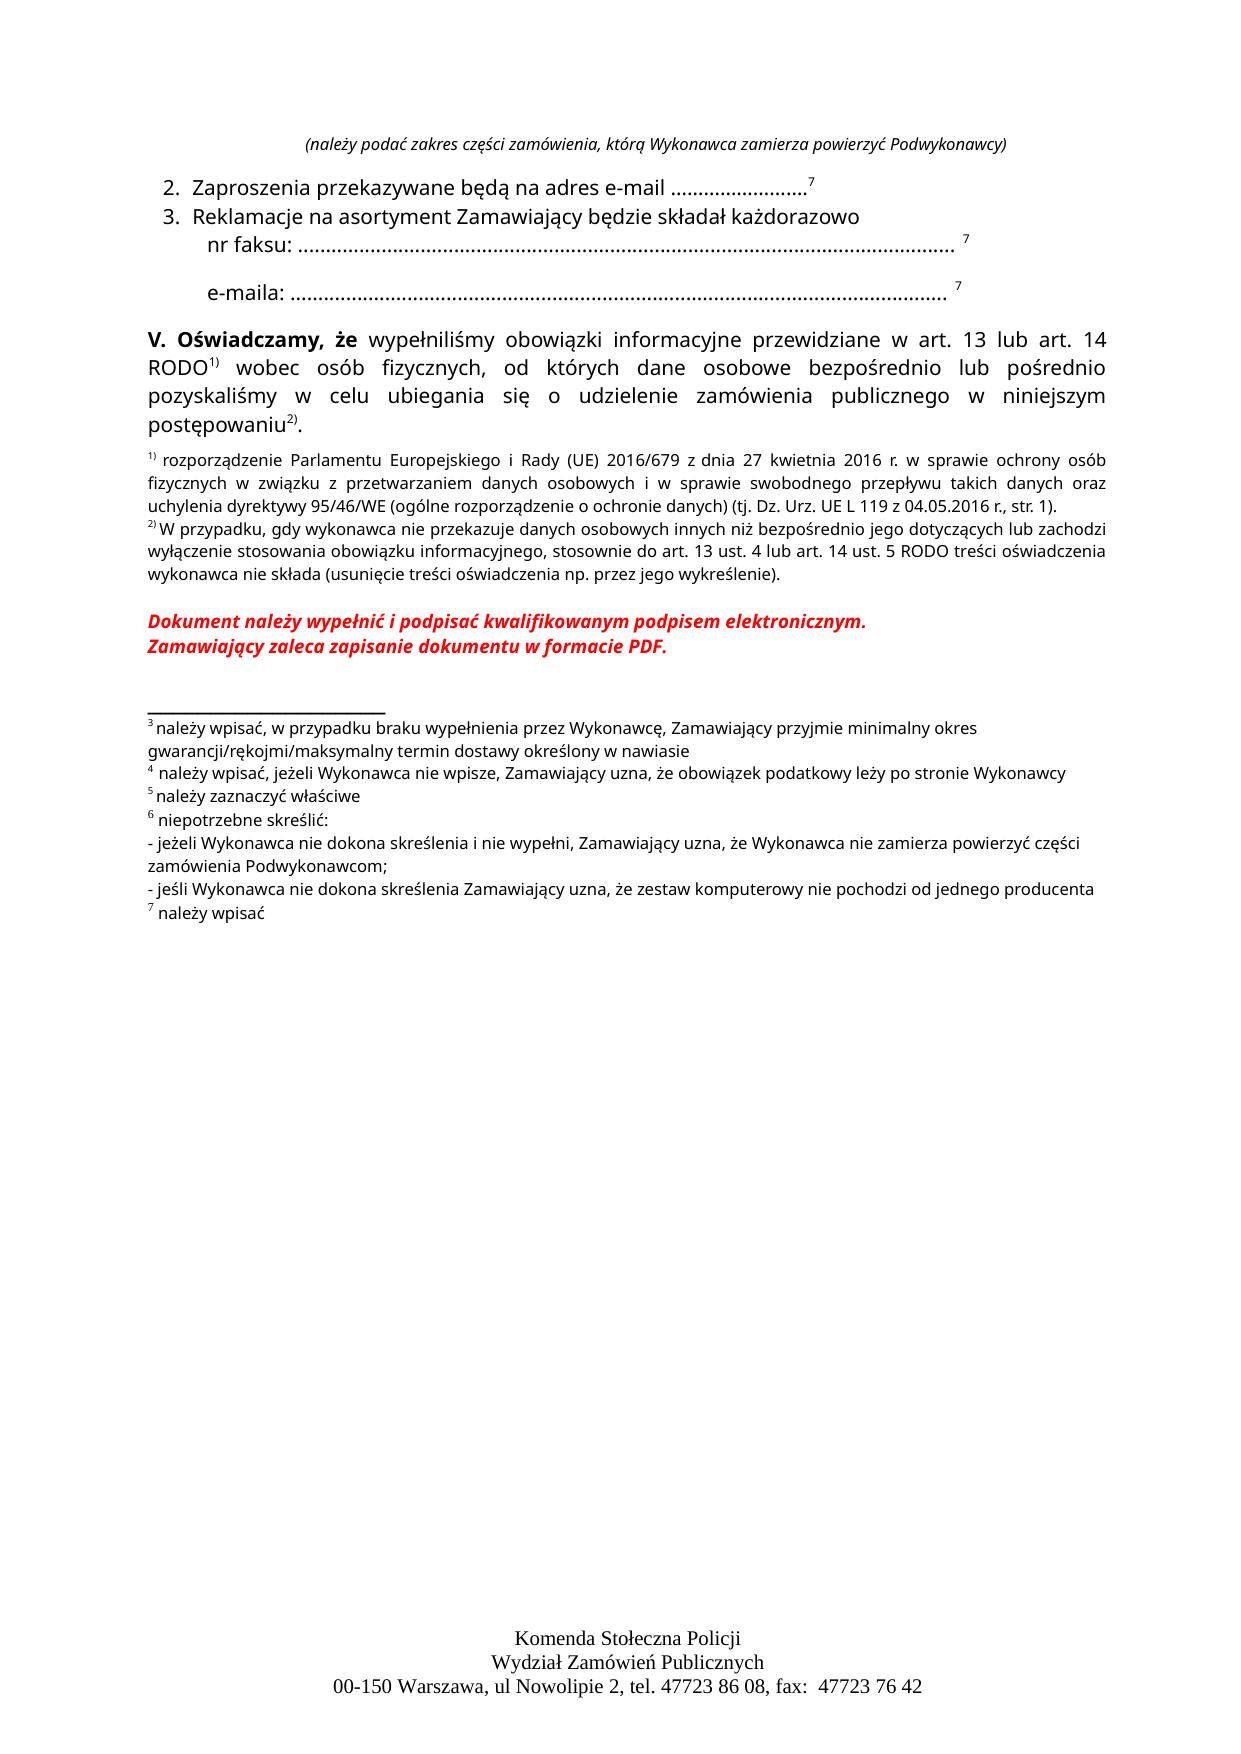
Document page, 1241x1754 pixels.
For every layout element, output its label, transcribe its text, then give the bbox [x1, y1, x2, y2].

text 6 niepotrzebne skreślić: [148, 807, 1107, 832]
list Zaproszenia przekazywane będą na adres e-mail …………………….7 [163, 173, 1107, 202]
text (należy podać zakres części zamówienia, którą Wykonawca zamierza powierzyć Podwykonawcy) [207, 133, 1107, 156]
text - jeżeli Wykonawca nie dokona skreślenia i nie wypełni, Zamawiający uzna, że Wykonawca nie zamierza powierzyć części zamówienia Podwykonawcom; [148, 832, 1107, 877]
list Reklamacje na asortyment Zamawiający będzie składał każdorazowo [163, 202, 1107, 230]
text 5 należy zaznaczyć właściwe [148, 784, 1107, 807]
text 2) W przypadku, gdy wykonawca nie przekazuje danych osobowych innych niż bezpośrednio jego dotyczących lub zachodzi wyłączenie stosowania obowiązku informacyjnego, stosownie do art. 13 ust. 4 lub art. 14 ust. 5 RODO treści oświadczenia wykonawca nie składa (usunięcie treści oświadczenia np. przez jego wykreślenie). [148, 517, 1107, 585]
list V. Oświadczamy, że wypełniliśmy obowiązki informacyjne przewidziane w art. 13 lub art. 14 RODO1) wobec osób fizycznych, od których dane osobowe bezpośrednio lub pośrednio pozyskaliśmy w celu ubiegania się o udzielenie zamówienia publicznego w niniejszym postępowaniu2). [148, 325, 1107, 438]
text 3 należy wpisać, w przypadku braku wypełnienia przez Wykonawcę, Zamawiający przyjmie minimalny okres gwarancji/rękojmi/maksymalny termin dostawy określony w nawiasie [148, 716, 1107, 762]
text 4 należy wpisać, jeżeli Wykonawca nie wpisze, Zamawiający uzna, że obowiązek podatkowy leży po stronie Wykonawcy [148, 762, 1107, 784]
text e-maila: ...................................................................................................................... 7 [207, 278, 1107, 306]
text Zamawiający zaleca zapisanie dokumentu w formacie PDF. [148, 633, 1107, 659]
text 1) rozporządzenie Parlamentu Europejskiego i Rady (UE) 2016/679 z dnia 27 kwietnia 2016 r. w sprawie ochrony osób fizycznych w związku z przetwarzaniem danych osobowych i w sprawie swobodnego przepływu takich danych oraz uchylenia dyrektywy 95/46/WE (ogólne rozporządzenie o ochronie danych) (tj. Dz. Urz. UE L 119 z 04.05.2016 r., str. 1). [148, 449, 1107, 517]
text 7 należy wpisać [148, 900, 1107, 924]
text Dokument należy wypełnić i podpisać kwalifikowanym podpisem elektronicznym. [148, 608, 1107, 633]
text nr faksu: ...................................................................................................................... 7 [207, 230, 1107, 259]
text ___________________ [148, 688, 1107, 716]
text - jeśli Wykonawca nie dokona skreślenia Zamawiający uzna, że zestaw komputerowy nie pochodzi od jednego producenta [148, 877, 1107, 900]
